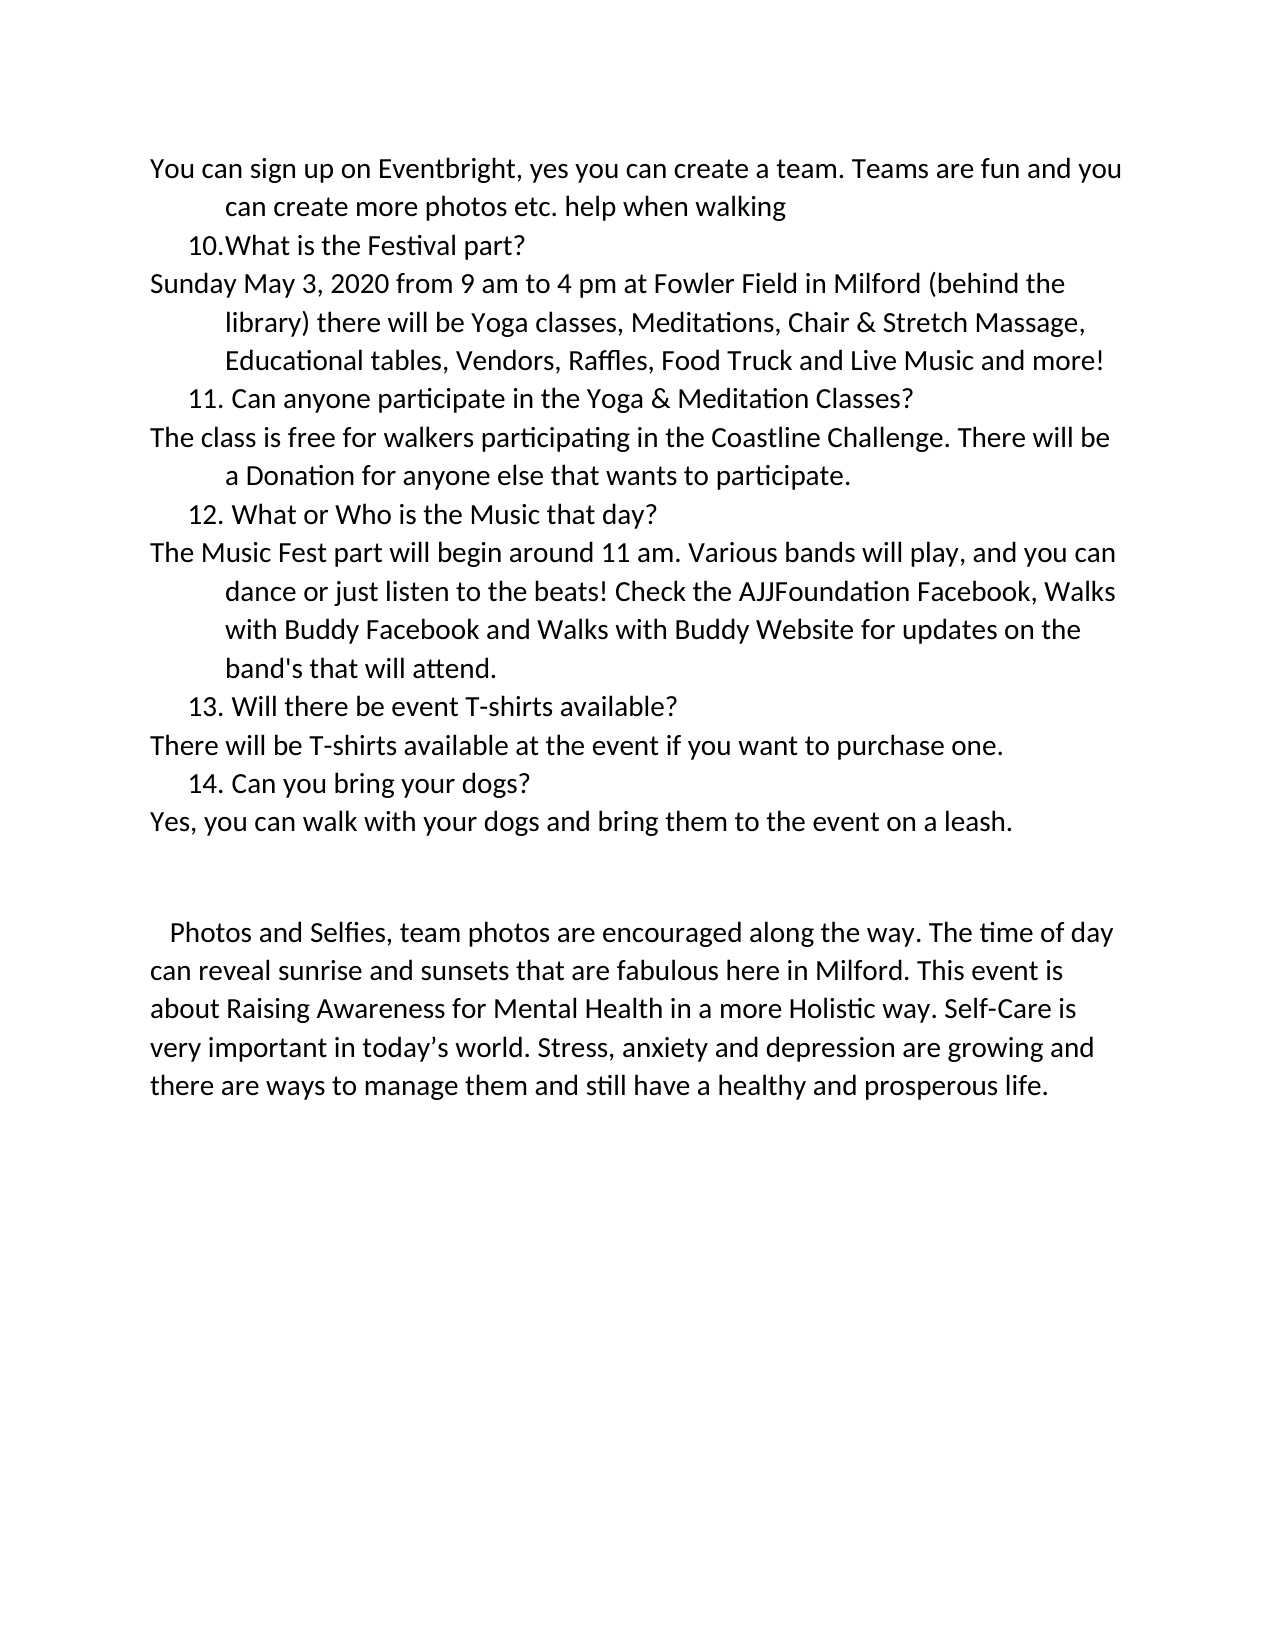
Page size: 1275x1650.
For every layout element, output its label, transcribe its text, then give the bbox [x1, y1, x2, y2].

text There will be T-shirts available at the event if you want to purchase one. [150, 727, 1125, 762]
list What is the Festival part? [187, 227, 1125, 262]
text You can sign up on Eventbright, yes you can create a team. Teams are fun and you can create more photos etc. help when walking [150, 150, 1125, 224]
text The Music Fest part will begin around 11 am. Various bands will play, and you can dance or just listen to the beats! Check the AJJFoundation Facebook, Walks with Buddy Facebook and Walks with Buddy Website for updates on the band's that will attend. [150, 534, 1125, 685]
list Can you bring your dogs? [187, 765, 1125, 801]
list What or Who is the Music that day? [187, 496, 1125, 532]
text Sunday May 3, 2020 from 9 am to 4 pm at Fowler Field in Milford (behind the library) there will be Yoga classes, Meditations, Chair & Stretch Massage, Educational tables, Vendors, Raffles, Food Truck and Live Music and more! [150, 265, 1125, 378]
list Will there be event T-shirts available? [187, 688, 1125, 724]
text Photos and Selfies, team photos are encouraged along the way. The time of day can reveal sunrise and sunsets that are fabulous here in Milford. This event is about Raising Awareness for Mental Health in a more Holistic way. Self-Care is very important in today’s world. Stress, anxiety and depression are growing and there are ways to manage them and still have a healthy and prosperous life. [150, 914, 1125, 1103]
text The class is free for walkers participating in the Coastline Challenge. There will be a Donation for anyone else that wants to participate. [150, 419, 1125, 493]
text Yes, you can walk with your dogs and bring them to the event on a leash. [150, 803, 1125, 839]
list Can anyone participate in the Yoga & Meditation Classes? [187, 381, 1125, 416]
